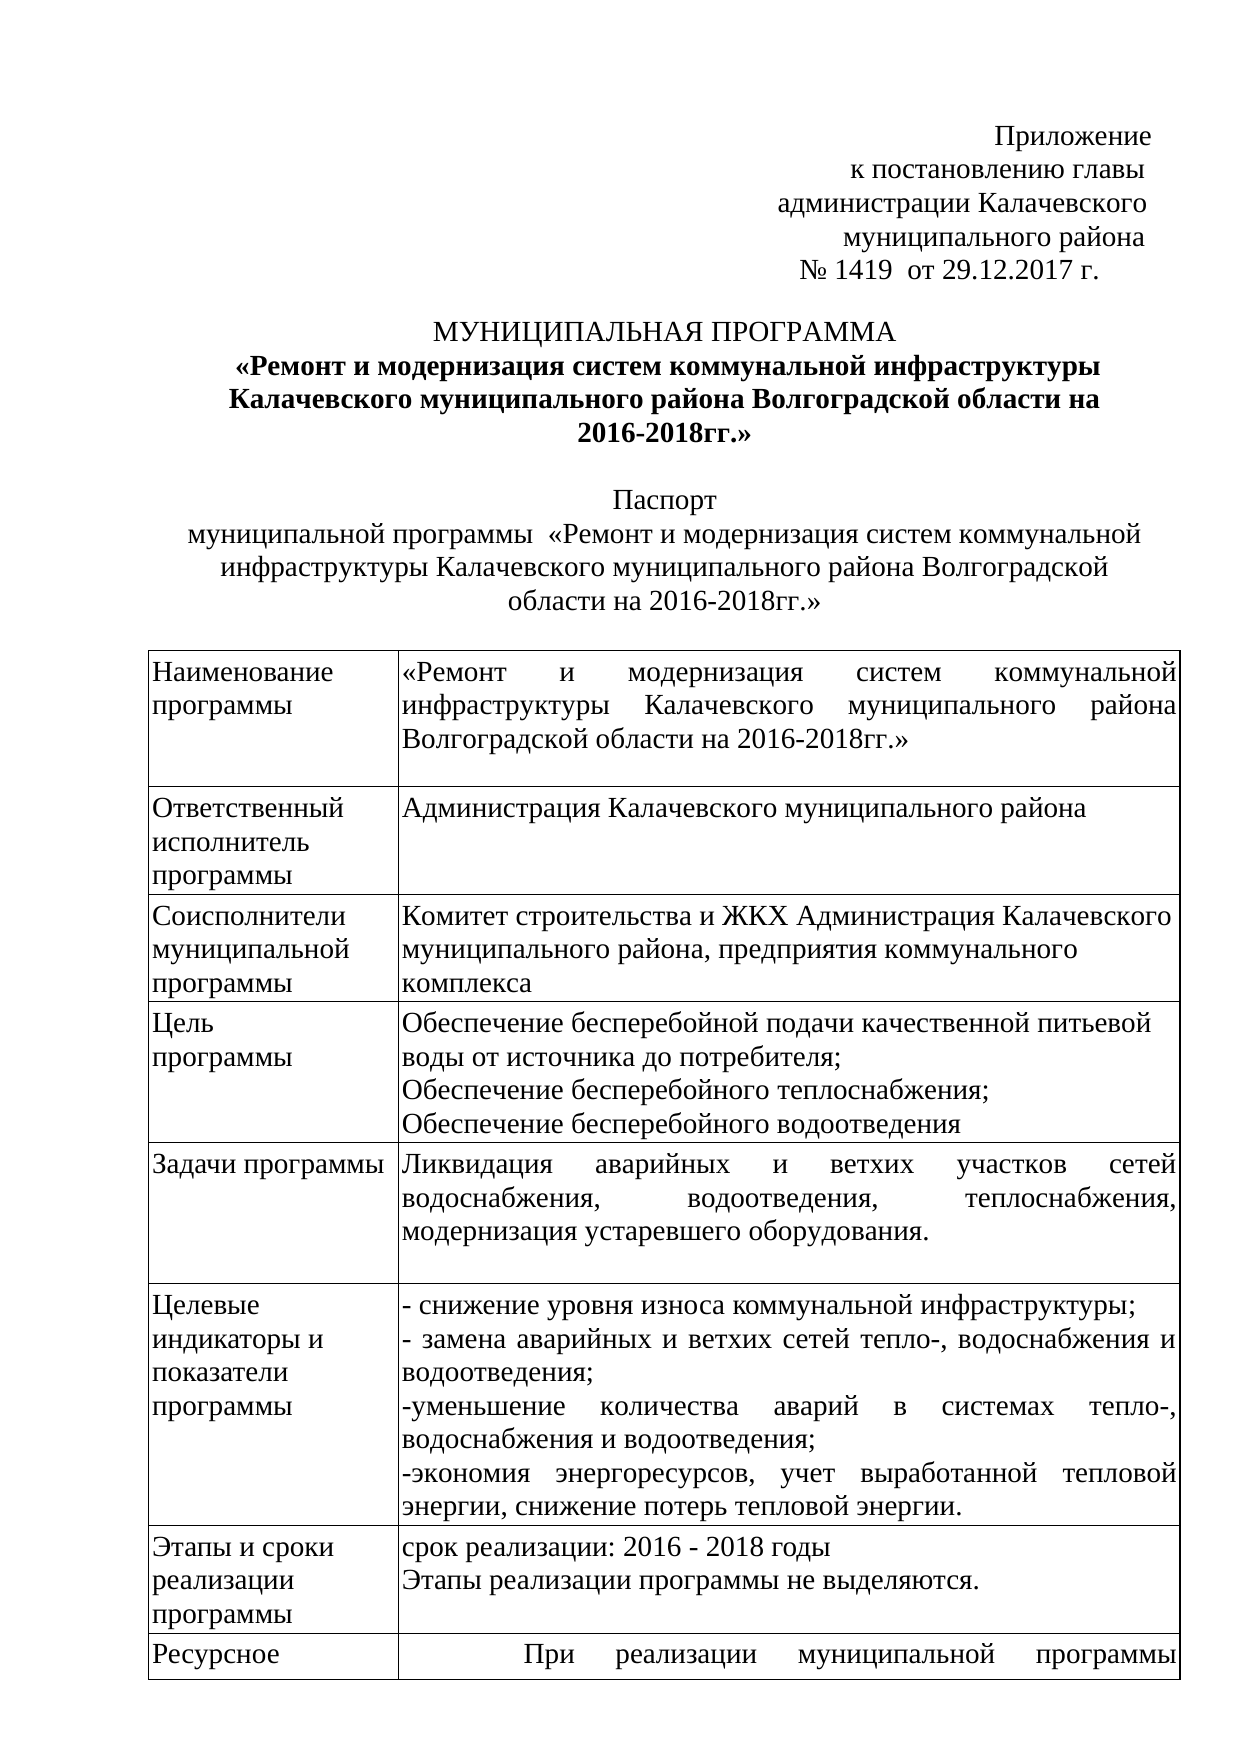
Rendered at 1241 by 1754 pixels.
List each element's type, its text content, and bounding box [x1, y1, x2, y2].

table_cell Соисполнители муниципальной программы [149, 895, 398, 1001]
text Паспорт [177, 482, 1152, 516]
text муниципальной программы «Ремонт и модернизация систем коммунальной инфраструктуры Калачевского муниципального района Волгоградской области на 2016-2018гг.» [177, 516, 1152, 616]
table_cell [399, 1634, 1179, 1679]
table_cell Администрация Калачевского муниципального района [399, 787, 1179, 894]
table_cell Комитет строительства и ЖКХ Администрация Калачевского муниципального района, предприятия коммунального комплекса [399, 895, 1179, 1001]
table_cell Этапы и сроки реализации программы [149, 1526, 398, 1632]
table_cell Ответственный исполнитель программы [149, 787, 398, 894]
table_cell Обеспечение бесперебойной подачи качественной питьевой воды от источника до потребителя; Обеспечение бесперебойного теплоснабжения; Обеспечение бесперебойного водоотведения [399, 1002, 1179, 1142]
text муниципального района [177, 219, 1152, 252]
table_header «Ремонт и модернизация систем коммунальной инфраструктуры Калачевского муниципального района Волгоградской области на 2016-2018гг.» [399, 651, 1179, 786]
text Приложение [753, 118, 1152, 152]
text 2016-2018гг.» [177, 415, 1152, 449]
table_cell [149, 1634, 398, 1679]
text № 1419 от 29.12.2017 г. [177, 252, 1152, 286]
text к постановлению главы [177, 152, 1152, 185]
table_cell Цель программы [149, 1002, 398, 1142]
text МУНИЦИПАЛЬНАЯ ПРОГРАММА [177, 314, 1152, 348]
text «Ремонт и модернизация систем коммунальной инфраструктуры Калачевского муниципального района Волгоградской области на [177, 348, 1152, 415]
table_cell срок реализации: 2016 - 2018 годы Этапы реализации программы не выделяются. [399, 1526, 1179, 1632]
table_cell Целевые индикаторы и показатели программы [149, 1284, 398, 1525]
table_cell - снижение уровня износа коммунальной инфраструктуры; - замена аварийных и ветхих сетей тепло-, водоснабжения и водоотведения; -уменьшение количества аварий в системах тепло-, водоснабжения и водоотведения; -экономия энергоресурсов, учет выработанной тепловой энергии, снижение потерь тепловой энергии. [399, 1284, 1179, 1525]
table_cell Задачи программы [149, 1143, 398, 1283]
table_cell Ликвидация аварийных и ветхих участков сетей водоснабжения, водоотведения, теплоснабжения, модернизация устаревшего оборудования. [399, 1143, 1179, 1283]
text администрации Калачевского [177, 185, 1152, 219]
table_header Наименование программы [149, 651, 398, 786]
